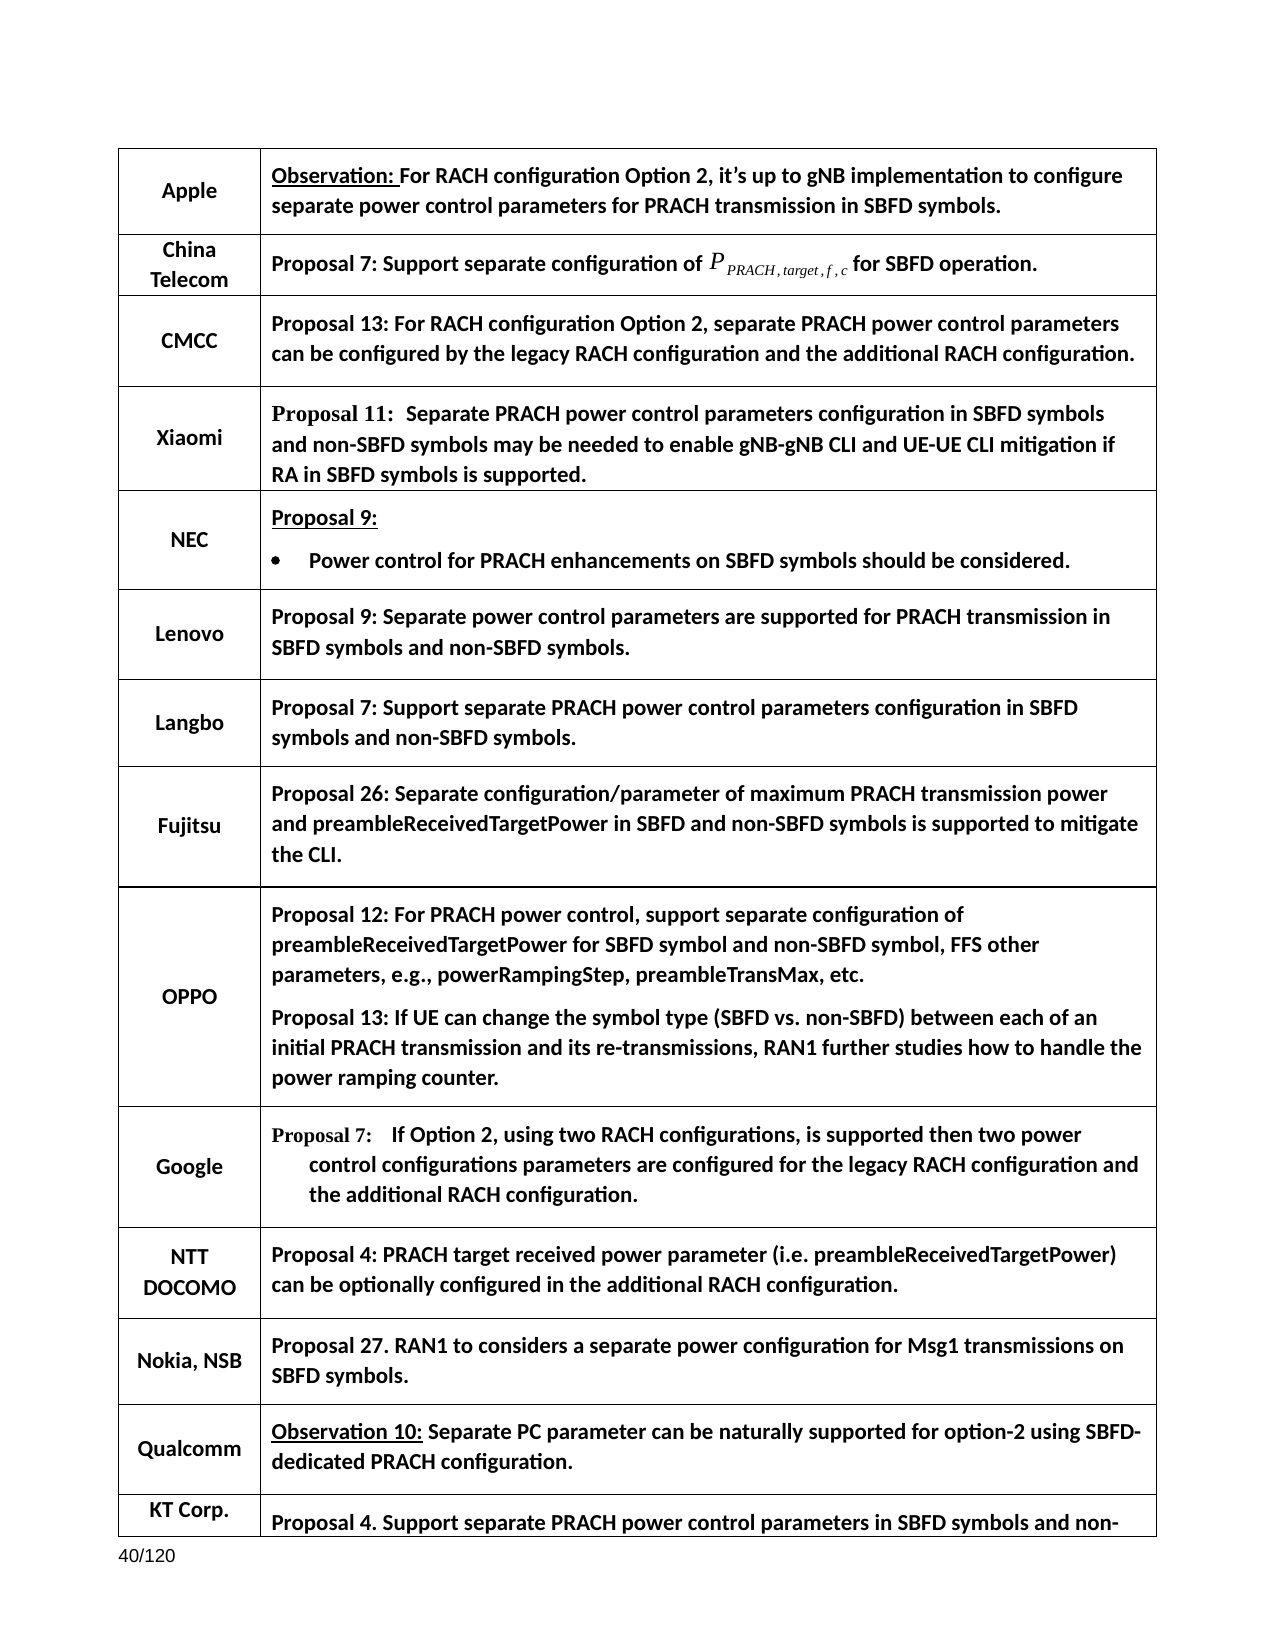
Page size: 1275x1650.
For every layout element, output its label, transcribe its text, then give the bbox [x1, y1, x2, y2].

table_cell Nokia, NSB [119, 1319, 260, 1404]
table_cell Proposal 4: PRACH target received power parameter (i.e. preambleReceivedTargetPower) can be optionally configured in the additional RACH configuration. [261, 1228, 1156, 1317]
table_cell OPPO [119, 888, 260, 1106]
table_cell Fujitsu [119, 767, 260, 886]
table_cell CMCC [119, 296, 260, 386]
table_cell Observation: For RACH configuration Option 2, it’s up to gNB implementation to configure separate power control parameters for PRACH transmission in SBFD symbols. [261, 149, 1156, 234]
table_cell Proposal 13: For RACH configuration Option 2, separate PRACH power control parameters can be configured by the legacy RACH configuration and the additional RACH configuration. [261, 296, 1156, 386]
table_cell Proposal 12: For PRACH power control, support separate configuration of preambleReceivedTargetPower for SBFD symbol and non-SBFD symbol, FFS other parameters, e.g., powerRampingStep, preambleTransMax, etc. Proposal 13: If UE can change the symbol type (SBFD vs. non-SBFD) between each of an initial PRACH transmission and its re-transmissions, RAN1 further studies how to handle the power ramping counter. [261, 888, 1156, 1106]
table_cell NTT DOCOMO [119, 1228, 260, 1317]
table_cell Proposal 9: Power control for PRACH enhancements on SBFD symbols should be considered. [261, 491, 1156, 589]
table_cell Apple [119, 149, 260, 234]
table_cell Langbo [119, 680, 260, 766]
table_cell KT Corp. [119, 1495, 260, 1536]
table_cell NEC [119, 491, 260, 589]
table_cell Separate PRACH power control parameters configuration in SBFD symbols and non-SBFD symbols may be needed to enable gNB-gNB CLI and UE-UE CLI mitigation if RA in SBFD symbols is supported. [261, 387, 1156, 490]
table_cell If Option 2, using two RACH configurations, is supported then two power control configurations parameters are configured for the legacy RACH configuration and the additional RACH configuration. [261, 1107, 1156, 1227]
table_cell Xiaomi [119, 387, 260, 490]
table_cell Proposal 7: Support separate configuration of for SBFD operation. [261, 235, 1156, 295]
table_cell Lenovo [119, 590, 260, 679]
table_cell Qualcomm [119, 1405, 260, 1494]
table_cell China Telecom [119, 235, 260, 295]
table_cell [261, 1495, 1156, 1536]
table_cell Proposal 9: Separate power control parameters are supported for PRACH transmission in SBFD symbols and non-SBFD symbols. [261, 590, 1156, 679]
table_cell Google [119, 1107, 260, 1227]
table_cell Proposal 7: Support separate PRACH power control parameters configuration in SBFD symbols and non-SBFD symbols. [261, 680, 1156, 766]
